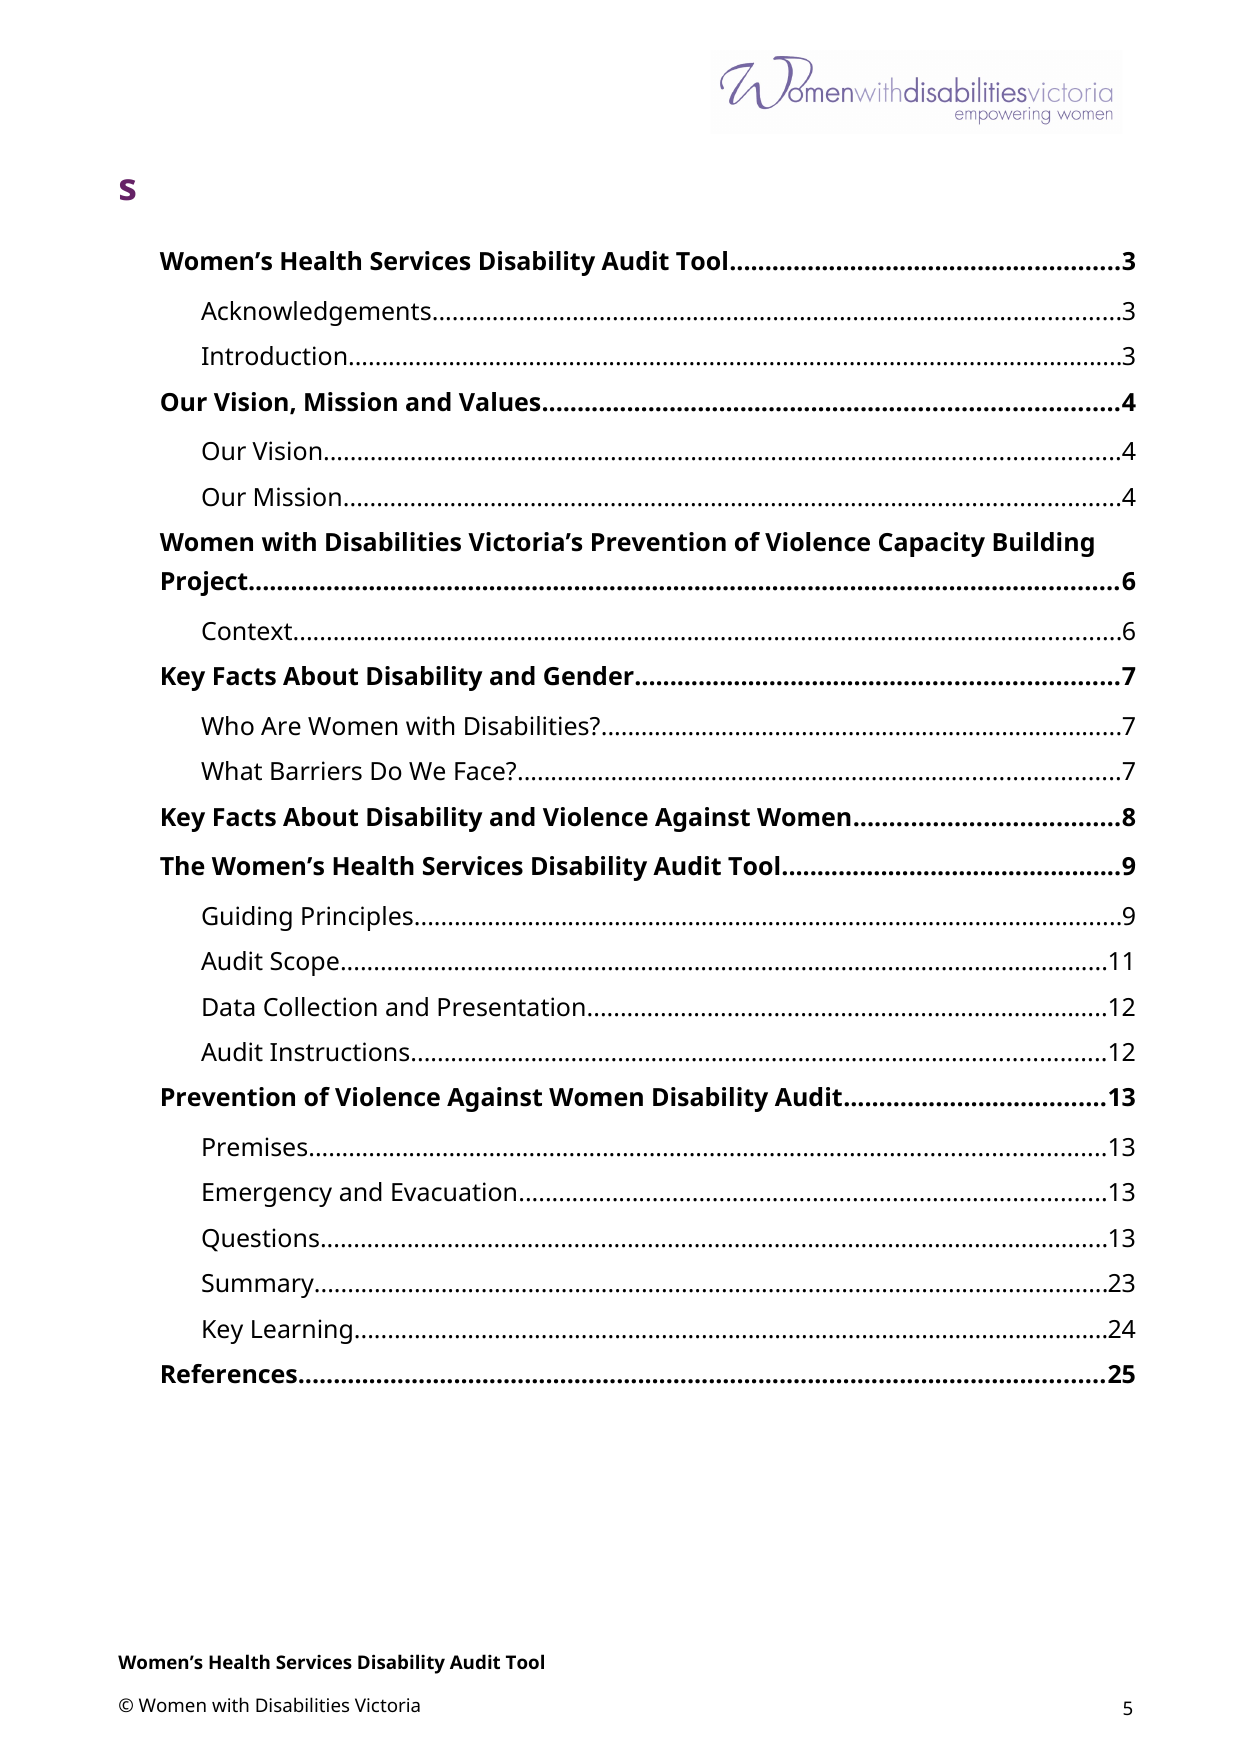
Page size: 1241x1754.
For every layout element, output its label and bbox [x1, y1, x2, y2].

picture [710, 50, 1123, 134]
